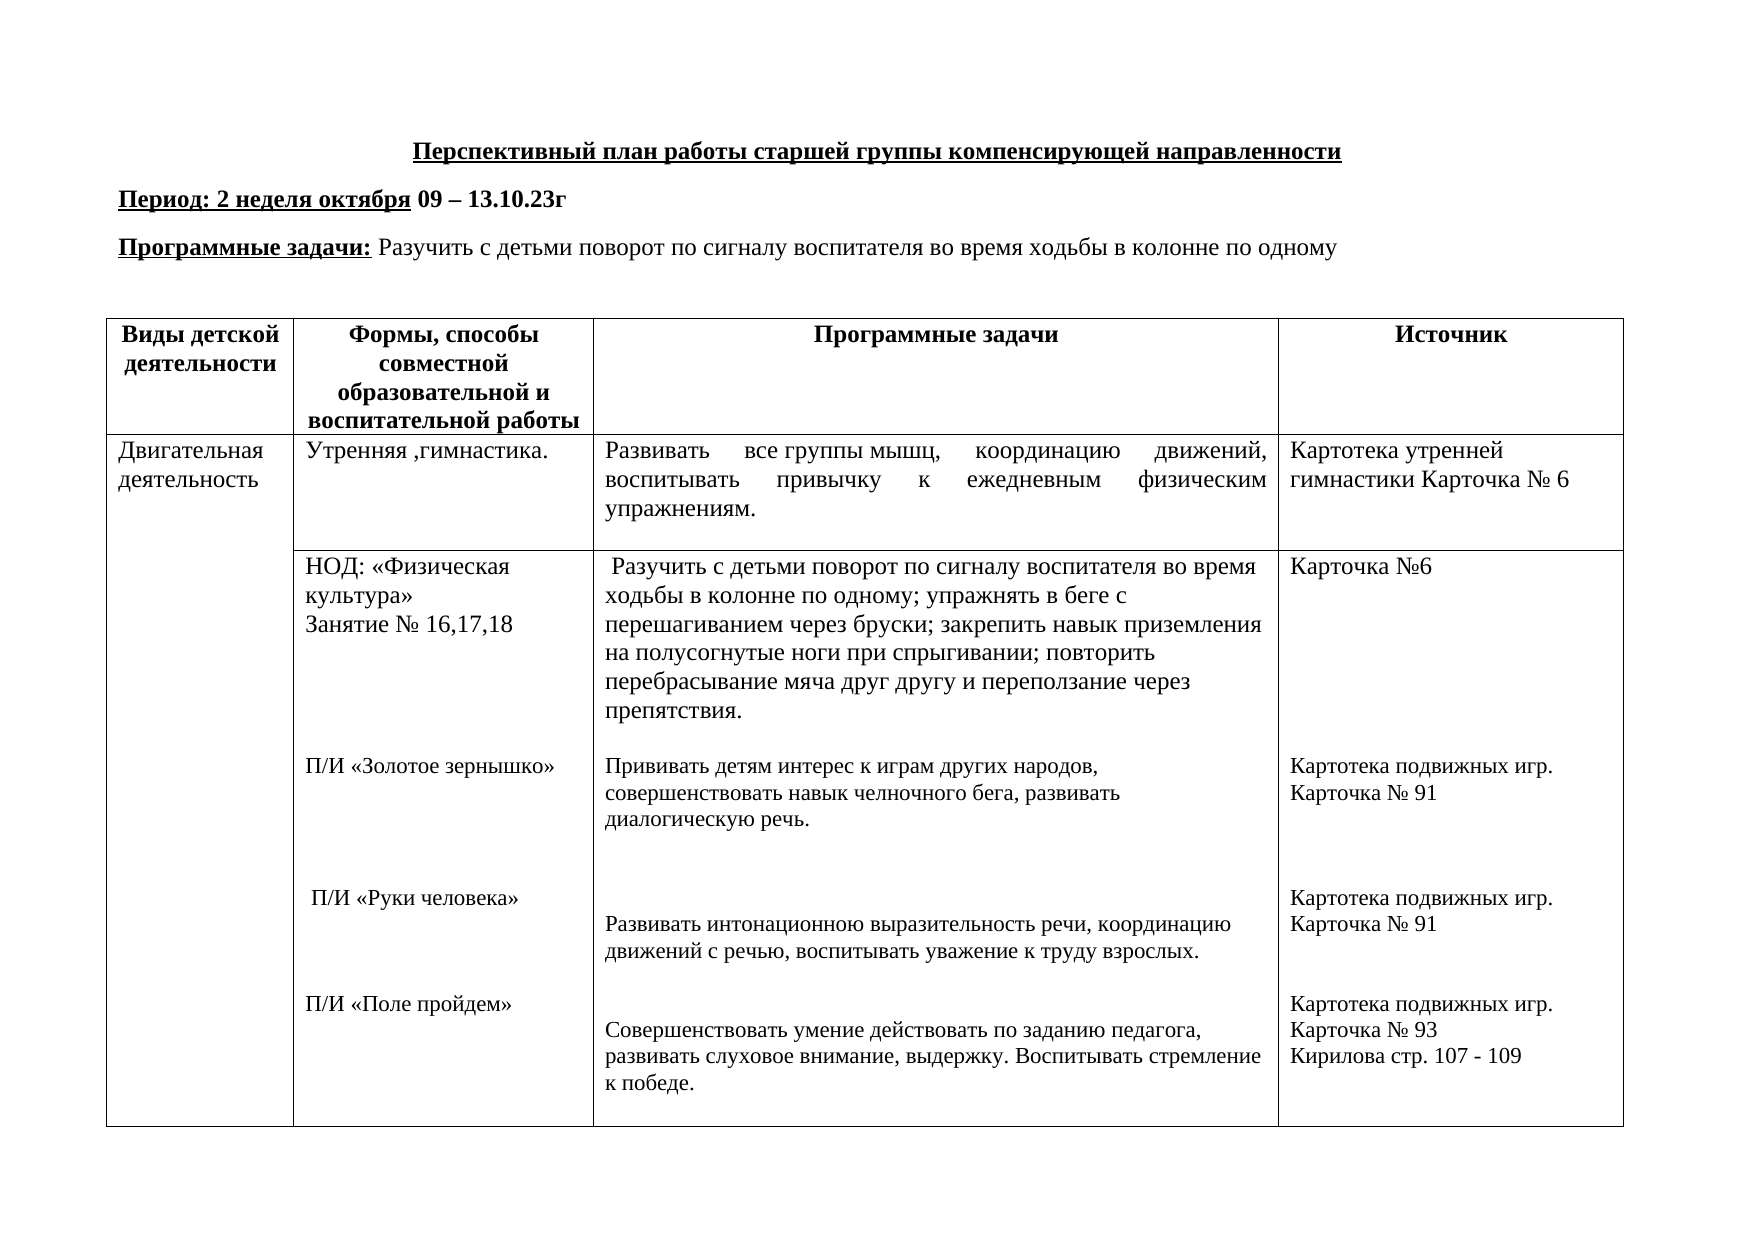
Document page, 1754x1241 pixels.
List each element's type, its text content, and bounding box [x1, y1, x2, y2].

table_cell Разучить с детьми поворот по сигналу воспитателя во время ходьбы в колонне по одному; упражнять в беге с перешагиванием через бруски; закрепить навык приземления на полусогнутые ноги при спрыгивании; повторить перебрасывание мяча друг другу и переползание через препятствия. Прививать детям интерес к играм других народов, совершенствовать навык челночного бега, развивать диалогическую речь. Развивать интонационною выразительность речи, координацию движений с речью, воспитывать уважение к труду взрослых. Совершенствовать умение действовать по заданию педагога, развивать слуховое внимание, выдержку. Воспитывать стремление к победе. [594, 551, 1278, 1126]
table_cell Развивать все группы мышц, координацию движений, воспитывать привычку к ежедневным физическим упражнениям. [594, 435, 1278, 550]
text Программные задачи: Разучить с детьми поворот по сигналу воспитателя во время ходьбы в колонне по одному [118, 232, 1636, 261]
table_header Виды детской деятельности [107, 319, 293, 434]
table_cell НОД: «Физическая культура» Занятие № 16,17,18 П/И «Золотое зернышко» П/И «Руки человека» П/И «Поле пройдем» [294, 551, 593, 1126]
table_cell Картотека утренней гимнастики Карточка № 6 [1279, 435, 1623, 550]
table_header Формы, способы совместной образовательной и воспитательной работы [294, 319, 593, 434]
table_cell Утренняя ,гимнастика. [294, 435, 593, 550]
text Период: 2 неделя октября 09 – 13.10.23г [118, 184, 1636, 213]
table_header Источник [1279, 319, 1623, 434]
table_header Программные задачи [594, 319, 1278, 434]
text Перспективный план работы старшей группы компенсирующей направленности [118, 136, 1636, 165]
table_cell Двигательная деятельность [107, 435, 293, 1126]
table_cell Карточка №6 Картотека подвижных игр. Карточка № 91 Картотека подвижных игр. Карточка № 91 Картотека подвижных игр. Карточка № 93 Кирилова стр. 107 - 109 [1279, 551, 1623, 1126]
